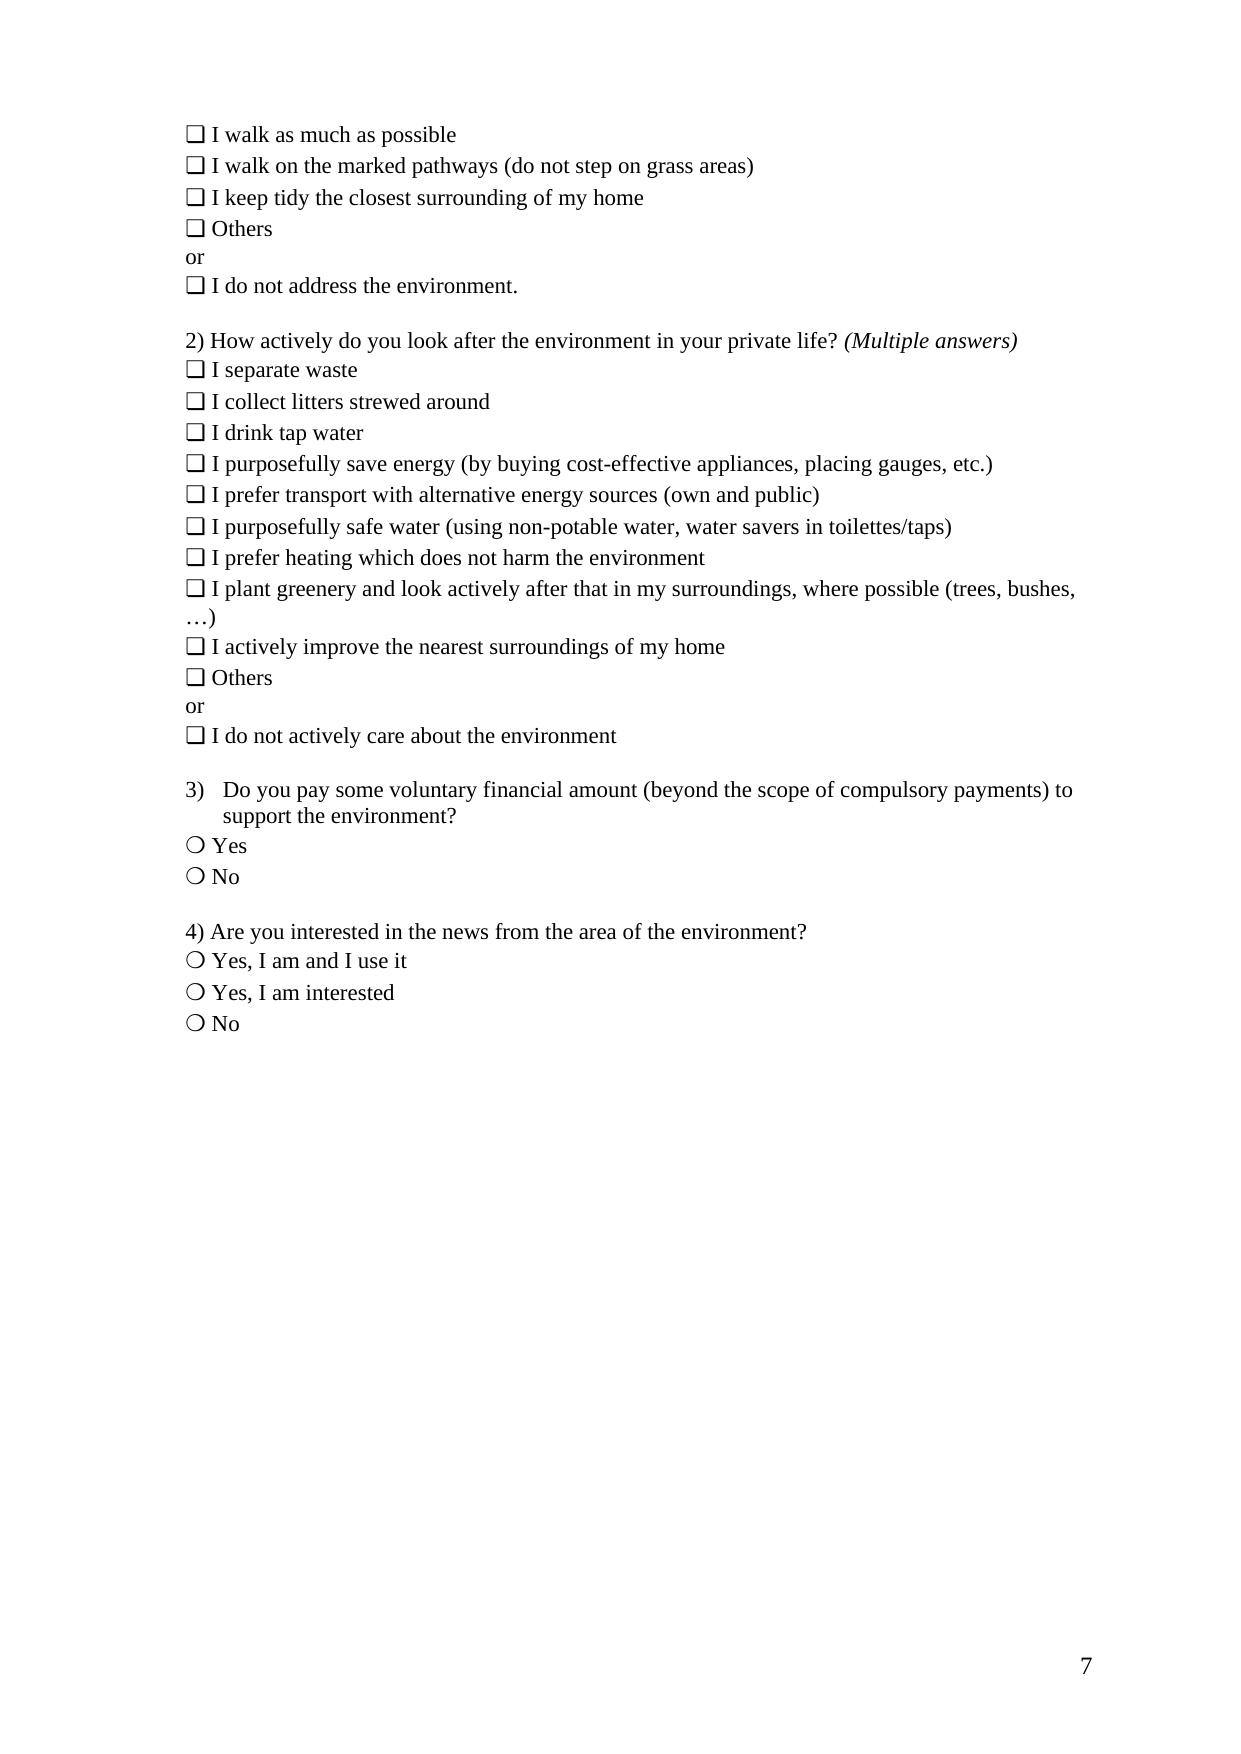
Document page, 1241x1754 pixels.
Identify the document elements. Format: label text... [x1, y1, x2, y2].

text ❏ I keep tidy the closest surrounding of my home [148, 181, 1092, 212]
text ❏ I collect litters strewed around [148, 385, 1092, 416]
text ❏ I drink tap water [148, 416, 1092, 447]
list Do you pay some voluntary financial amount (beyond the scope of compulsory payments) to support the environment? [185, 776, 1092, 829]
text ❏ I purposefully save energy (by buying cost-effective appliances, placing gauges, etc.) [148, 447, 1092, 478]
text or [148, 243, 1092, 269]
text ❍ No [148, 1007, 1092, 1038]
text ❏ Others [148, 661, 1092, 692]
text ❏ I walk as much as possible [148, 118, 1092, 149]
text ❏ I separate waste [148, 353, 1092, 385]
text ❍ Yes, I am interested [148, 975, 1092, 1007]
text 4) Are you interested in the news from the area of the environment? [148, 918, 1092, 944]
text or [148, 692, 1092, 719]
text ❏ I prefer heating which does not harm the environment [148, 541, 1092, 572]
text ❏ Others [148, 212, 1092, 243]
text ❏ I do not address the environment. [148, 269, 1092, 301]
text ❏ I walk on the marked pathways (do not step on grass areas) [148, 149, 1092, 181]
text ❏ I purposefully safe water (using non-potable water, water savers in toilettes/taps) [185, 510, 1092, 541]
text ❍ Yes [148, 829, 1092, 860]
text ❍ Yes, I am and I use it [148, 944, 1092, 975]
text ❏ I prefer transport with alternative energy sources (own and public) [148, 478, 1092, 510]
text ❏ I plant greenery and look actively after that in my surroundings, where possible (trees, bushes, …) [185, 572, 1092, 630]
text ❏ I actively improve the nearest surroundings of my home [148, 630, 1092, 661]
text ❏ I do not actively care about the environment [148, 719, 1092, 750]
text ❍ No [148, 860, 1092, 891]
text 2) How actively do you look after the environment in your private life? (Multiple answers) [148, 327, 1092, 353]
